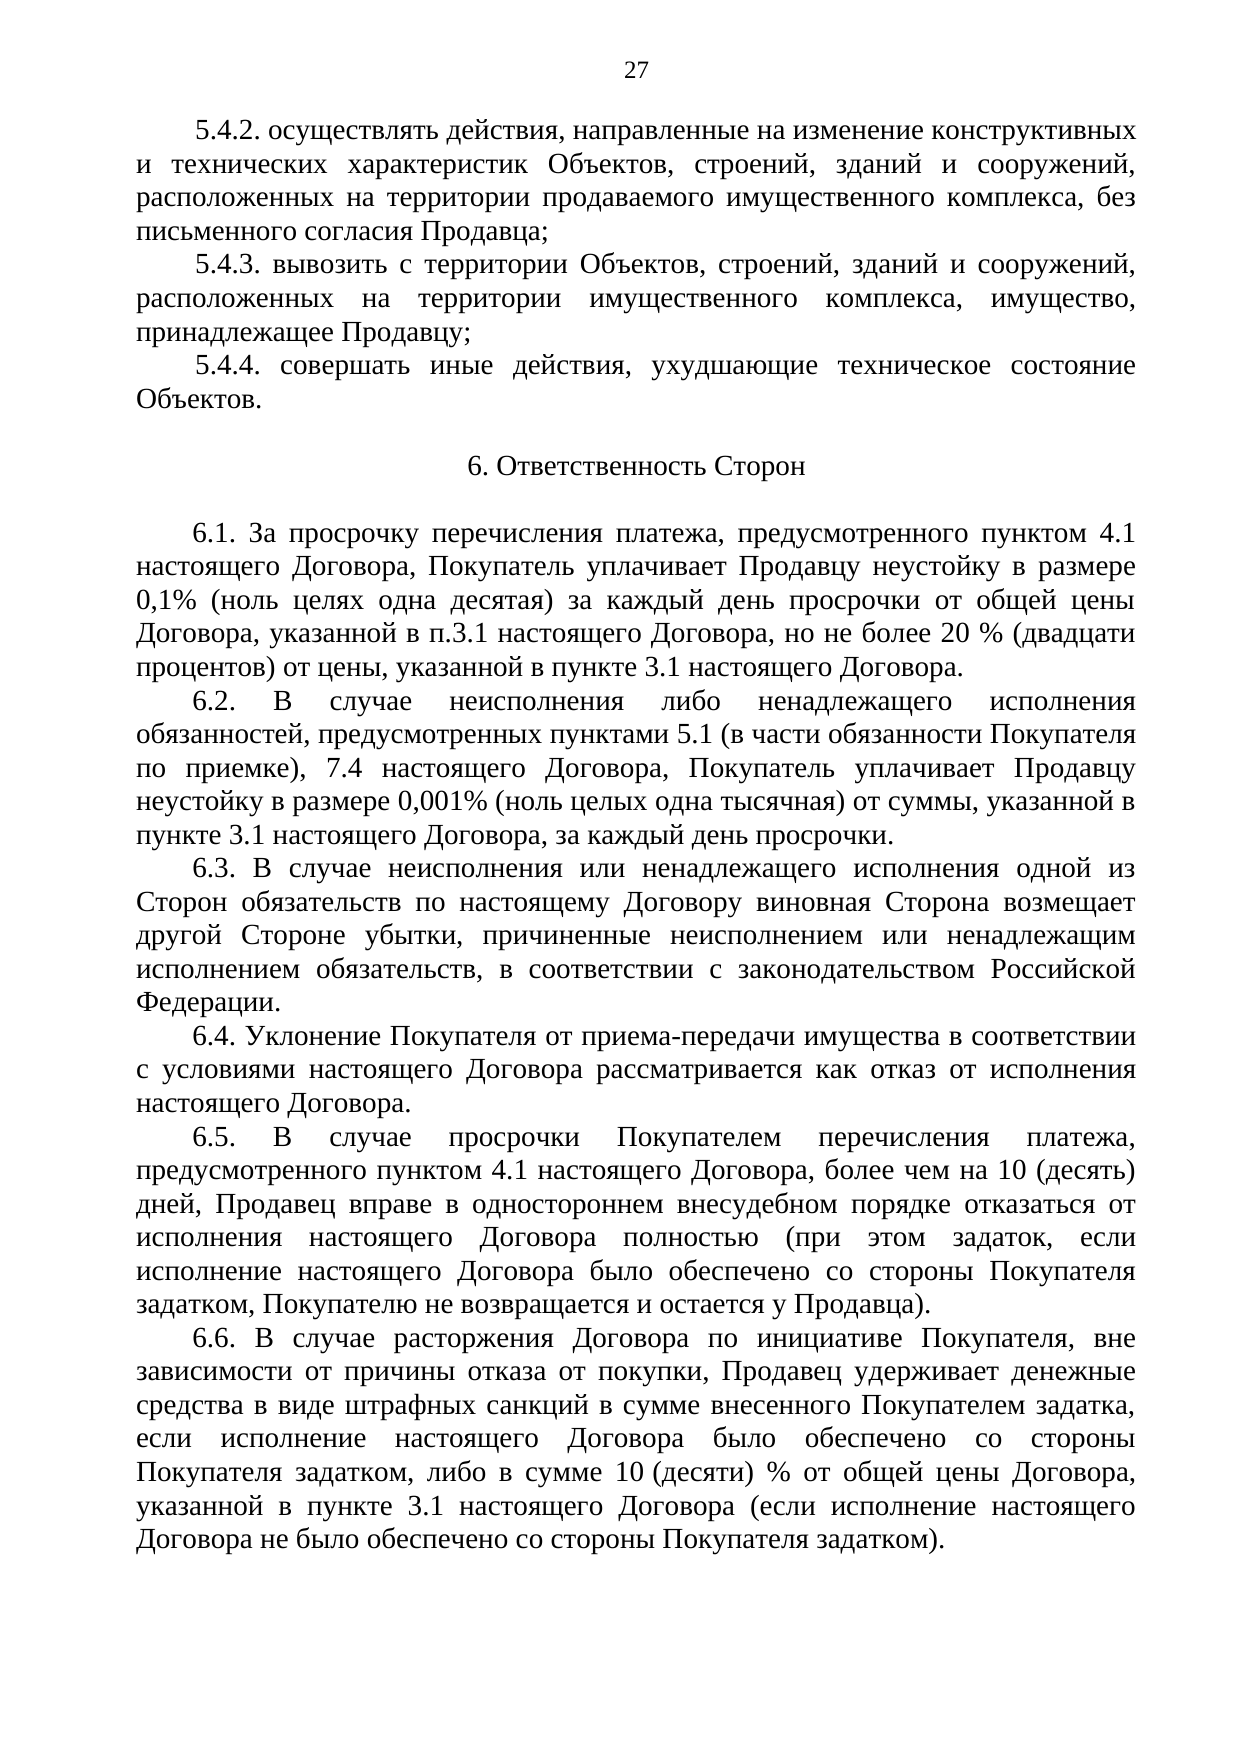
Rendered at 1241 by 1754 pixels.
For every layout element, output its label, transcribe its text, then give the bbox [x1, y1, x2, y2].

text 6.1. За просрочку перечисления платежа, предусмотренного пунктом 4.1 настоящего Договора, Покупатель уплачивает Продавцу неустойку в размере 0,1% (ноль целях одна десятая) за каждый день просрочки от общей цены Договора, указанной в п.3.1 настоящего Договора, но не более 20 % (двадцати процентов) от цены, указанной в пункте 3.1 настоящего Договора. [136, 515, 1137, 683]
text 6. Ответственность Сторон [136, 448, 1137, 481]
text 5.4.3. вывозить с территории Объектов, строений, зданий и сооружений, расположенных на территории имущественного комплекса, имущество, принадлежащее Продавцу; [136, 247, 1137, 347]
text 6.2. В случае неисполнения либо ненадлежащего исполнения обязанностей, предусмотренных пунктами 5.1 (в части обязанности Покупателя по приемке), 7.4 настоящего Договора, Покупатель уплачивает Продавцу неустойку в размере 0,001% (ноль целых одна тысячная) от суммы, указанной в пункте 3.1 настоящего Договора, за каждый день просрочки. [136, 683, 1137, 850]
text 6.4. Уклонение Покупателя от приема-передачи имущества в соответствии с условиями настоящего Договора рассматривается как отказ от исполнения настоящего Договора. [136, 1018, 1137, 1119]
text 6.6. В случае расторжения Договора по инициативе Покупателя, вне зависимости от причины отказа от покупки, Продавец удерживает денежные средства в виде штрафных санкций в сумме внесенного Покупателем задатка, если исполнение настоящего Договора было обеспечено со стороны Покупателя задатком, либо в сумме 10 (десяти) % от общей цены Договора, указанной в пункте 3.1 настоящего Договора (если исполнение настоящего Договора не было обеспечено со стороны Покупателя задатком). [136, 1320, 1137, 1555]
text 6.3. В случае неисполнения или ненадлежащего исполнения одной из Сторон обязательств по настоящему Договору виновная Сторона возмещает другой Стороне убытки, причиненные неисполнением или ненадлежащим исполнением обязательств, в соответствии с законодательством Российской Федерации. [136, 850, 1137, 1018]
text 5.4.4. совершать иные действия, ухудшающие техническое состояние Объектов. [136, 347, 1137, 414]
text 5.4.2. осуществлять действия, направленные на изменение конструктивных и технических характеристик Объектов, строений, зданий и сооружений, расположенных на территории продаваемого имущественного комплекса, без письменного согласия Продавца; [136, 112, 1137, 247]
text 6.5. В случае просрочки Покупателем перечисления платежа, предусмотренного пунктом 4.1 настоящего Договора, более чем на 10 (десять) дней, Продавец вправе в одностороннем внесудебном порядке отказаться от исполнения настоящего Договора полностью (при этом задаток, если исполнение настоящего Договора было обеспечено со стороны Покупателя задатком, Покупателю не возвращается и остается у Продавца). [136, 1119, 1137, 1320]
